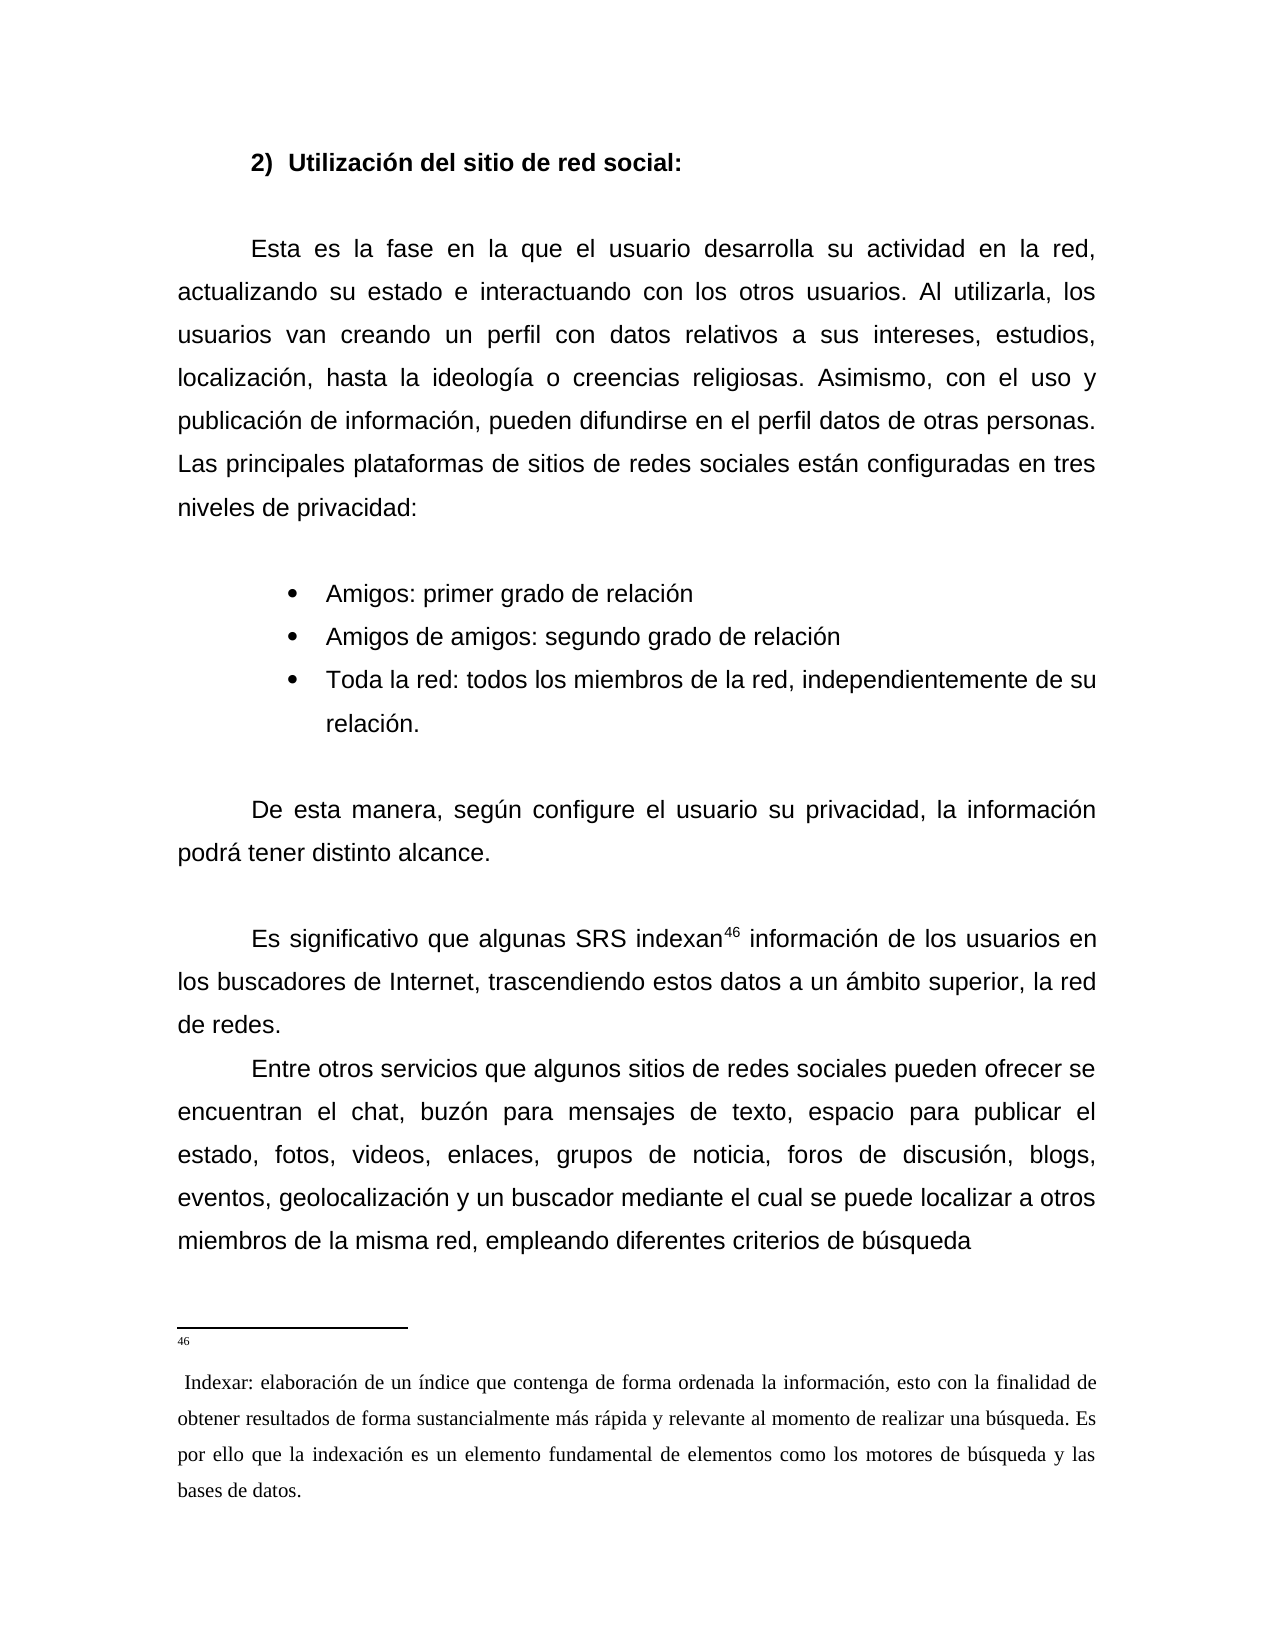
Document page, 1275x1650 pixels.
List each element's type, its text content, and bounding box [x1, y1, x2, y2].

list Toda la red: todos los miembros de la red, independientemente de su relación. [288, 665, 1098, 737]
text De esta manera, según configure el usuario su privacidad, la información podrá tener distinto alcance. [177, 795, 1098, 867]
list Amigos: primer grado de relación [288, 579, 1098, 608]
text Es significativo que algunas SRS indexan información de los usuarios en los buscadores de Internet, trascendiendo estos datos a un ámbito superior, la red de redes. [177, 924, 1098, 1039]
text Esta es la fase en la que el usuario desarrolla su actividad en la red, actualizando su estado e interactuando con los otros usuarios. Al utilizarla, los usuarios van creando un perfil con datos relativos a sus intereses, estudios, localización, hasta la ideología o creencias religiosas. Asimismo, con el uso y publicación de información, pueden difundirse en el perfil datos de otras personas. Las principales plataformas de sitios de redes sociales están configuradas en tres niveles de privacidad: [177, 234, 1098, 521]
text Entre otros servicios que algunos sitios de redes sociales pueden ofrecer se encuentran el chat, buzón para mensajes de texto, espacio para publicar el estado, fotos, videos, enlaces, grupos de noticia, foros de discusión, blogs, eventos, geolocalización y un buscador mediante el cual se puede localizar a otros miembros de la misma red, empleando diferentes criterios de búsqueda [177, 1053, 1098, 1255]
list Amigos de amigos: segundo grado de relación [288, 622, 1098, 651]
list Utilización del sitio de red social: [251, 148, 1098, 176]
